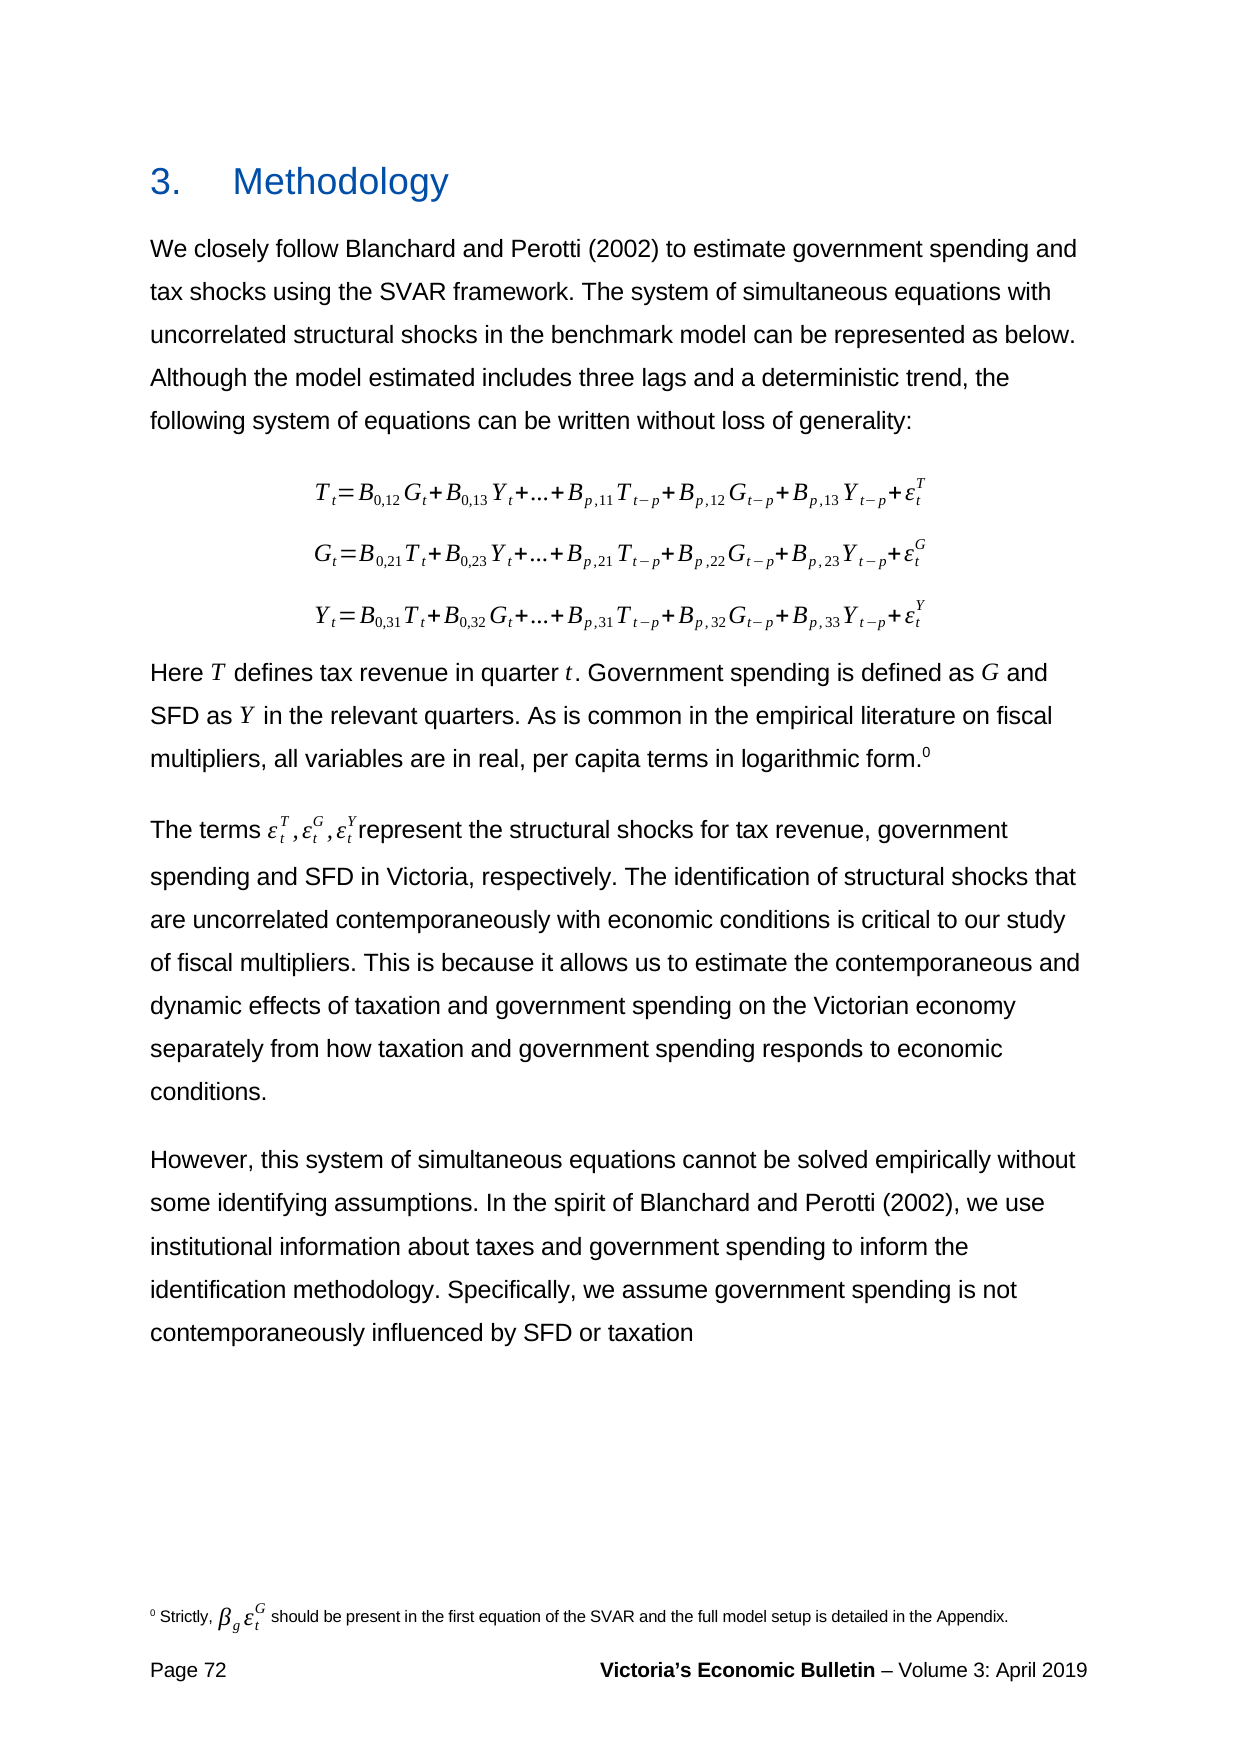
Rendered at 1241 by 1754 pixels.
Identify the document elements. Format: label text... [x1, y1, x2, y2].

text However, this system of simultaneous equations cannot be solved empirically without some identifying assumptions. In the spirit of Blanchard and Perotti (2002), we use institutional information about taxes and government spending to inform the identification methodology. Specifically, we assume government spending is not contemporaneously influenced by SFD or taxation [150, 1145, 1090, 1347]
text We closely follow Blanchard and Perotti (2002) to estimate government spending and tax shocks using the SVAR framework. The system of simultaneous equations with uncorrelated structural shocks in the benchmark model can be represented as below. Although the model estimated includes three lags and a deterministic trend, the following system of equations can be written without loss of generality: [150, 233, 1090, 435]
text The terms represent the structural shocks for tax revenue, government spending and SFD in Victoria, respectively. The identification of structural shocks that are uncorrelated contemporaneously with economic conditions is critical to our study of fiscal multipliers. This is because it allows us to estimate the contemporaneous and dynamic effects of taxation and government spending on the Victorian economy separately from how taxation and government spending responds to economic conditions. [150, 812, 1090, 1106]
text Here defines tax revenue in quarter . Government spending is defined as and SFD as in the relevant quarters. As is common in the empirical literature on fiscal multipliers, all variables are in real, per capita terms in logarithmic form. [150, 658, 1090, 773]
subtitle Methodology [150, 159, 1090, 202]
